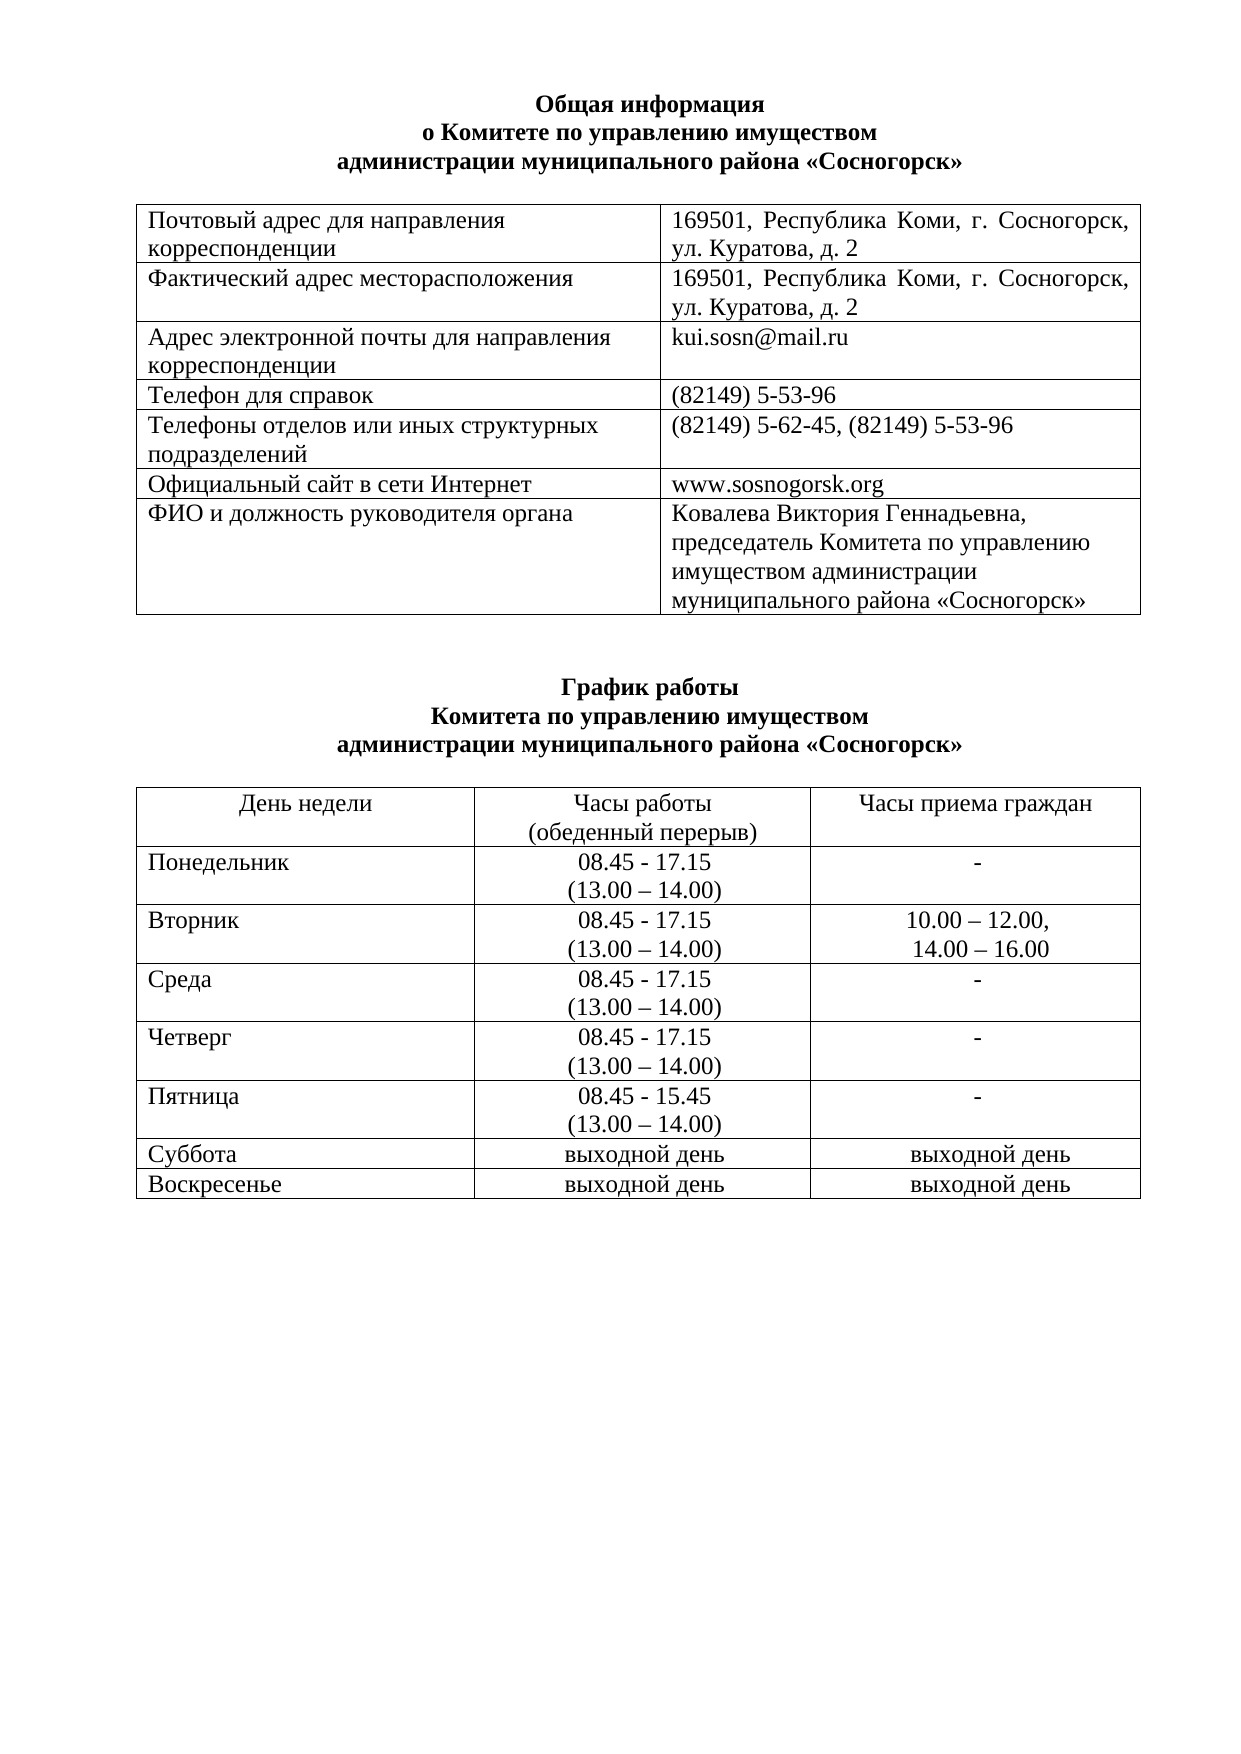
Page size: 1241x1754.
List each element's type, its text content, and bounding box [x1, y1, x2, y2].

text администрации муниципального района «Сосногорск» [148, 146, 1152, 175]
table_cell выходной день [811, 1169, 1140, 1198]
table_cell Четверг [137, 1022, 474, 1080]
table_cell 169501, Республика Коми, г. Сосногорск, ул. Куратова, д. 2 [661, 263, 1140, 321]
table_cell Телефон для справок [137, 380, 660, 409]
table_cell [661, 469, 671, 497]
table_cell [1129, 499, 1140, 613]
table_cell Вторник [137, 905, 474, 963]
table_cell Суббота [137, 1139, 474, 1168]
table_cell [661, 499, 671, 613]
table_cell Фактический адрес месторасположения [137, 263, 660, 321]
table_cell 08.45 - 15.45 (13.00 – 14.00) [475, 1081, 810, 1138]
text График работы [148, 672, 1152, 701]
table_cell kui.sosn@mail.ru [661, 322, 1140, 379]
table_cell Официальный сайт в сети Интернет [137, 469, 660, 497]
table_cell - [811, 847, 1140, 904]
table_cell Пятница [137, 1081, 474, 1138]
table_cell - [811, 964, 1140, 1021]
text Комитета по управлению имуществом [148, 701, 1152, 729]
table_cell 08.45 - 17.15 (13.00 – 14.00) [475, 847, 810, 904]
table_cell Среда [137, 964, 474, 1021]
table_header День недели [137, 788, 474, 846]
table_cell 08.45 - 17.15 (13.00 – 14.00) [475, 1022, 810, 1080]
table_cell ФИО и должность руководителя органа [137, 499, 660, 613]
text администрации муниципального района «Сосногорск» [148, 729, 1152, 758]
table_cell (82149) 5-62-45, (82149) 5-53-96 [661, 410, 1140, 468]
text о Комитете по управлению имуществом [148, 117, 1152, 146]
table_header Часы работы (обеденный перерыв) [475, 788, 810, 846]
table_cell выходной день [475, 1169, 810, 1198]
table_cell Адрес электронной почты для направления корреспонденции [137, 322, 660, 379]
table_cell - [811, 1022, 1140, 1080]
table_header Почтовый адрес для направления корреспонденции [137, 205, 660, 262]
table_cell выходной день [475, 1139, 810, 1168]
table_cell Понедельник [137, 847, 474, 904]
table_cell (82149) 5-53-96 [661, 380, 1140, 409]
table_cell 08.45 - 17.15 (13.00 – 14.00) [475, 905, 810, 963]
table_header Часы приема граждан [811, 788, 1140, 846]
text Общая информация [148, 89, 1152, 117]
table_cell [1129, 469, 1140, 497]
table_cell 10.00 – 12.00, 14.00 – 16.00 [811, 905, 1140, 963]
table_cell Воскресенье [137, 1169, 474, 1198]
table_header 169501, Республика Коми, г. Сосногорск, ул. Куратова, д. 2 [661, 205, 1140, 262]
table_cell выходной день [811, 1139, 1140, 1168]
table_cell Телефоны отделов или иных структурных подразделений [137, 410, 660, 468]
table_cell 08.45 - 17.15 (13.00 – 14.00) [475, 964, 810, 1021]
table_cell - [811, 1081, 1140, 1138]
